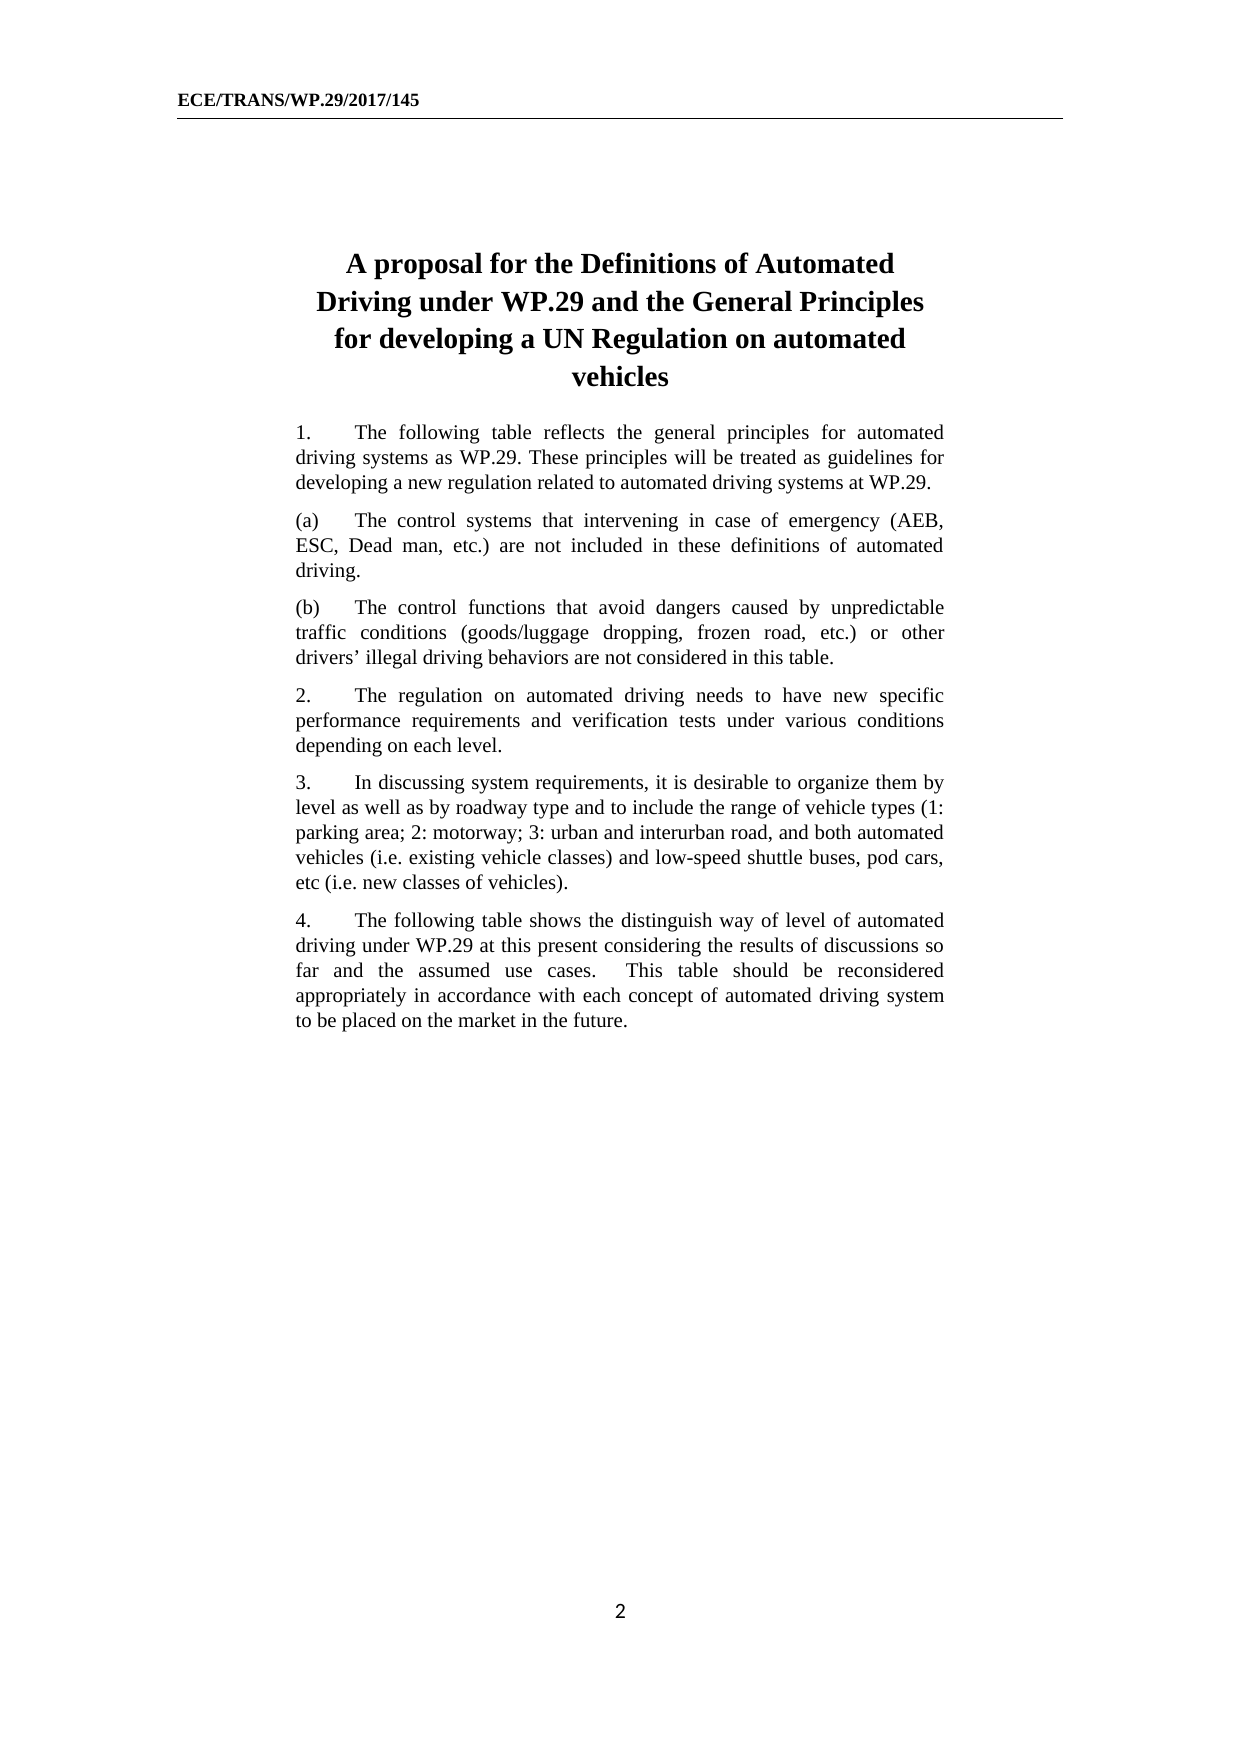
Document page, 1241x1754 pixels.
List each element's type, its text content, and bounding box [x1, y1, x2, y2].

text (a) The control systems that intervening in case of emergency (AEB, ESC, Dead man, etc.) are not included in these definitions of automated driving. [295, 507, 945, 582]
text 2. The regulation on automated driving needs to have new specific performance requirements and verification tests under various conditions depending on each level. [295, 682, 945, 757]
text 3. In discussing system requirements, it is desirable to organize them by level as well as by roadway type and to include the range of vehicle types (1: parking area; 2: motorway; 3: urban and interurban road, and both automated vehicles (i.e. existing vehicle classes) and low-speed shuttle buses, pod cars, etc (i.e. new classes of vehicles). [295, 769, 945, 894]
text (b) The control functions that avoid dangers caused by unpredictable traffic conditions (goods/luggage dropping, frozen road, etc.) or other drivers’ illegal driving behaviors are not considered in this table. [295, 594, 945, 669]
text 4. The following table shows the distinguish way of level of automated driving under WP.29 at this present considering the results of discussions so far and the assumed use cases. This table should be reconsidered appropriately in accordance with each concept of automated driving system to be placed on the market in the future. [295, 907, 945, 1032]
text A proposal for the Definitions of Automated Driving under WP.29 and the General Principles for developing a UN Regulation on automated vehicles [295, 244, 945, 394]
text 1. The following table reflects the general principles for automated driving systems as WP.29. These principles will be treated as guidelines for developing a new regulation related to automated driving systems at WP.29. [295, 419, 945, 494]
